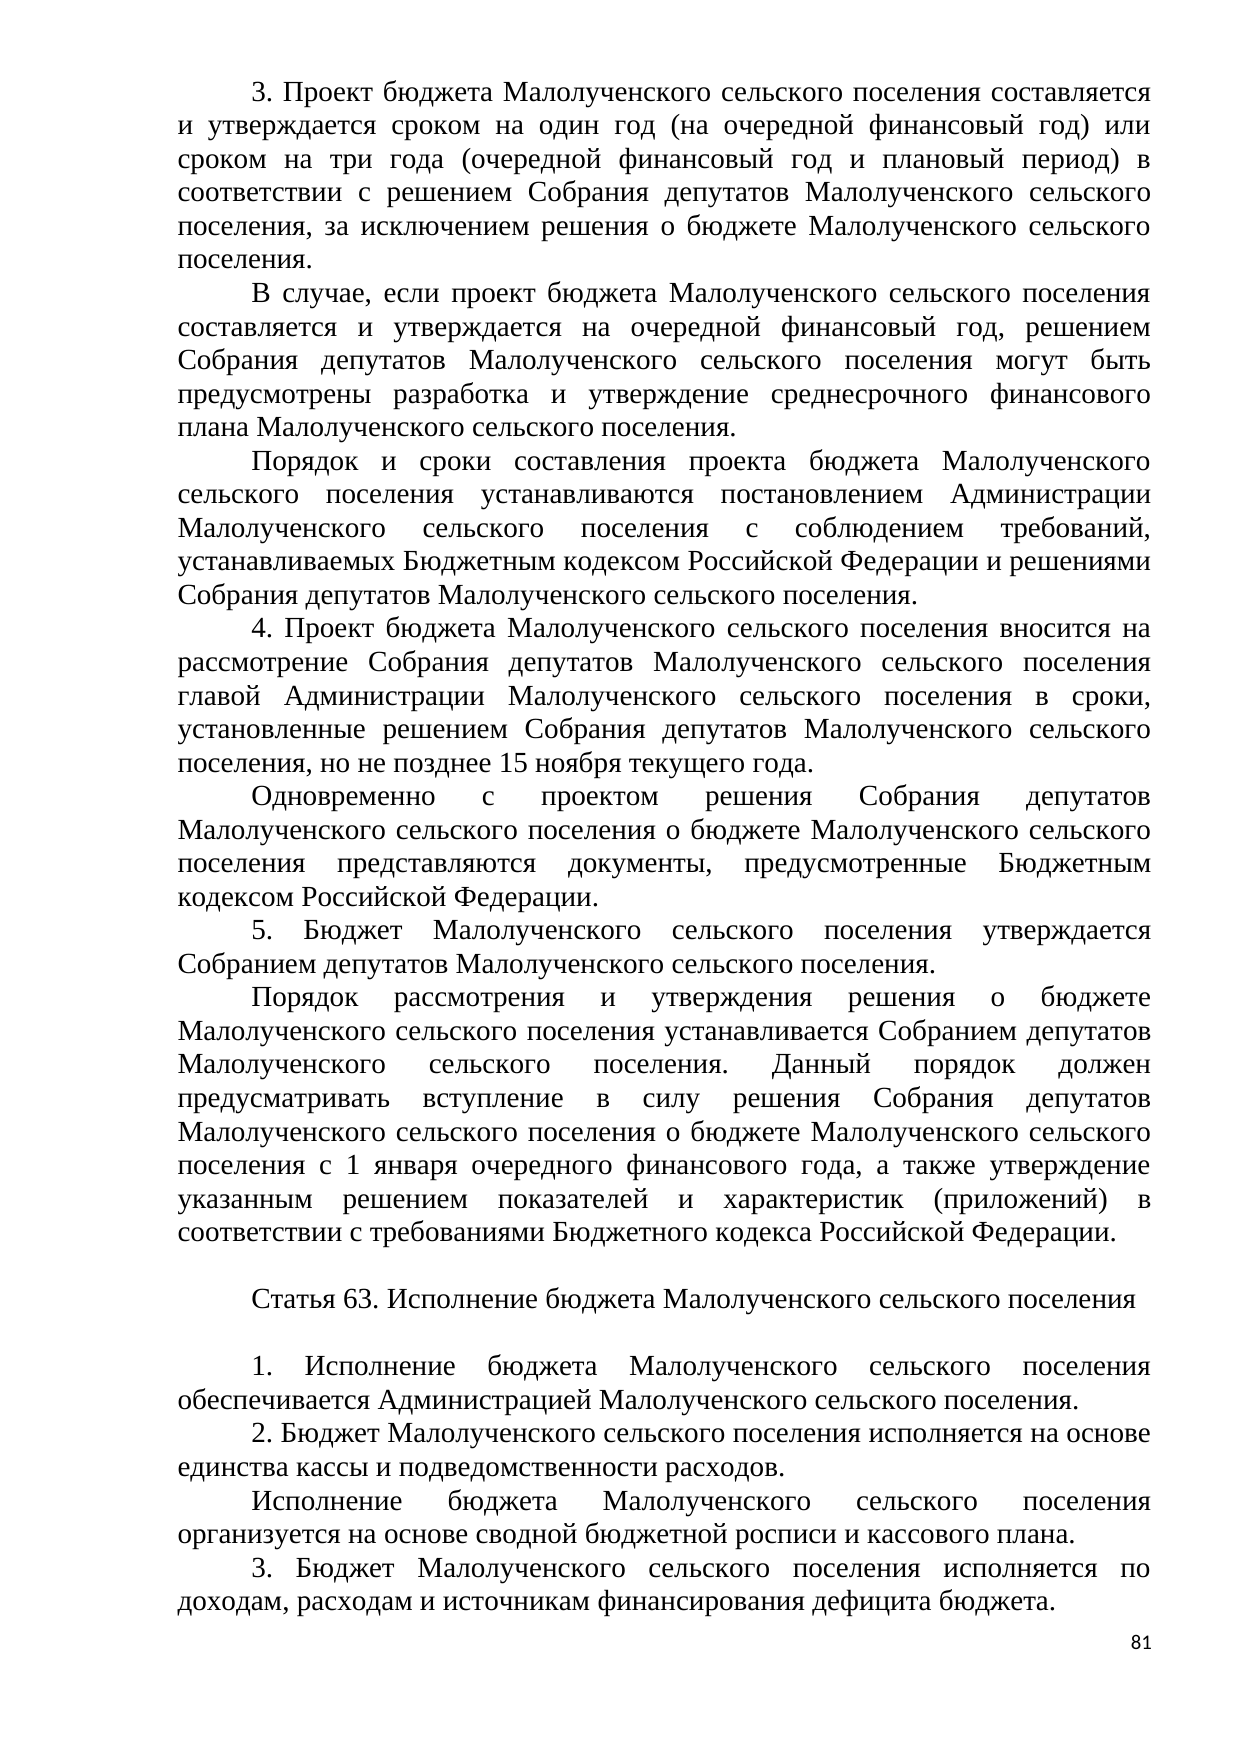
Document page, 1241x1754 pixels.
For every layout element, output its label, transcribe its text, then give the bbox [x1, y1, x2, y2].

text Порядок рассмотрения и утверждения решения о бюджете Малолученского сельского поселения устанавливается Собранием депутатов Малолученского сельского поселения. Данный порядок должен предусматривать вступление в силу решения Собрания депутатов Малолученского сельского поселения о бюджете Малолученского сельского поселения с 1 января очередного финансового года, а также утверждение указанным решением показателей и характеристик (приложений) в соответствии с требованиями Бюджетного кодекса Российской Федерации. [177, 979, 1152, 1248]
text Порядок и сроки составления проекта бюджета Малолученского сельского поселения устанавливаются постановлением Администрации Малолученского сельского поселения с соблюдением требований, устанавливаемых Бюджетным кодексом Российской Федерации и решениями Собрания депутатов Малолученского сельского поселения. [177, 443, 1152, 611]
text 5. Бюджет Малолученского сельского поселения утверждается Собранием депутатов Малолученского сельского поселения. [177, 912, 1152, 979]
text 4. Проект бюджета Малолученского сельского поселения вносится на рассмотрение Собрания депутатов Малолученского сельского поселения главой Администрации Малолученского сельского поселения в сроки, установленные решением Собрания депутатов Малолученского сельского поселения, но не позднее 15 ноября текущего года. [177, 611, 1152, 778]
text 3. Проект бюджета Малолученского сельского поселения составляется и утверждается сроком на один год (на очередной финансовый год) или сроком на три года (очередной финансовый год и плановый период) в соответствии с решением Собрания депутатов Малолученского сельского поселения, за исключением решения о бюджете Малолученского сельского поселения. [177, 74, 1152, 275]
text 3. Бюджет Малолученского сельского поселения исполняется по доходам, расходам и источникам финансирования дефицита бюджета. [177, 1550, 1152, 1617]
text Исполнение бюджета Малолученского сельского поселения организуется на основе сводной бюджетной росписи и кассового плана. [177, 1483, 1152, 1550]
text В случае, если проект бюджета Малолученского сельского поселения составляется и утверждается на очередной финансовый год, решением Собрания депутатов Малолученского сельского поселения могут быть предусмотрены разработка и утверждение среднесрочного финансового плана Малолученского сельского поселения. [177, 275, 1152, 443]
text 1. Исполнение бюджета Малолученского сельского поселения обеспечивается Администрацией Малолученского сельского поселения. [177, 1348, 1152, 1416]
text 2. Бюджет Малолученского сельского поселения исполняется на основе единства кассы и подведомственности расходов. [177, 1416, 1152, 1483]
text Одновременно с проектом решения Собрания депутатов Малолученского сельского поселения о бюджете Малолученского сельского поселения представляются документы, предусмотренные Бюджетным кодексом Российской Федерации. [177, 778, 1152, 912]
text Статья 63. Исполнение бюджета Малолученского сельского поселения [177, 1281, 1152, 1315]
